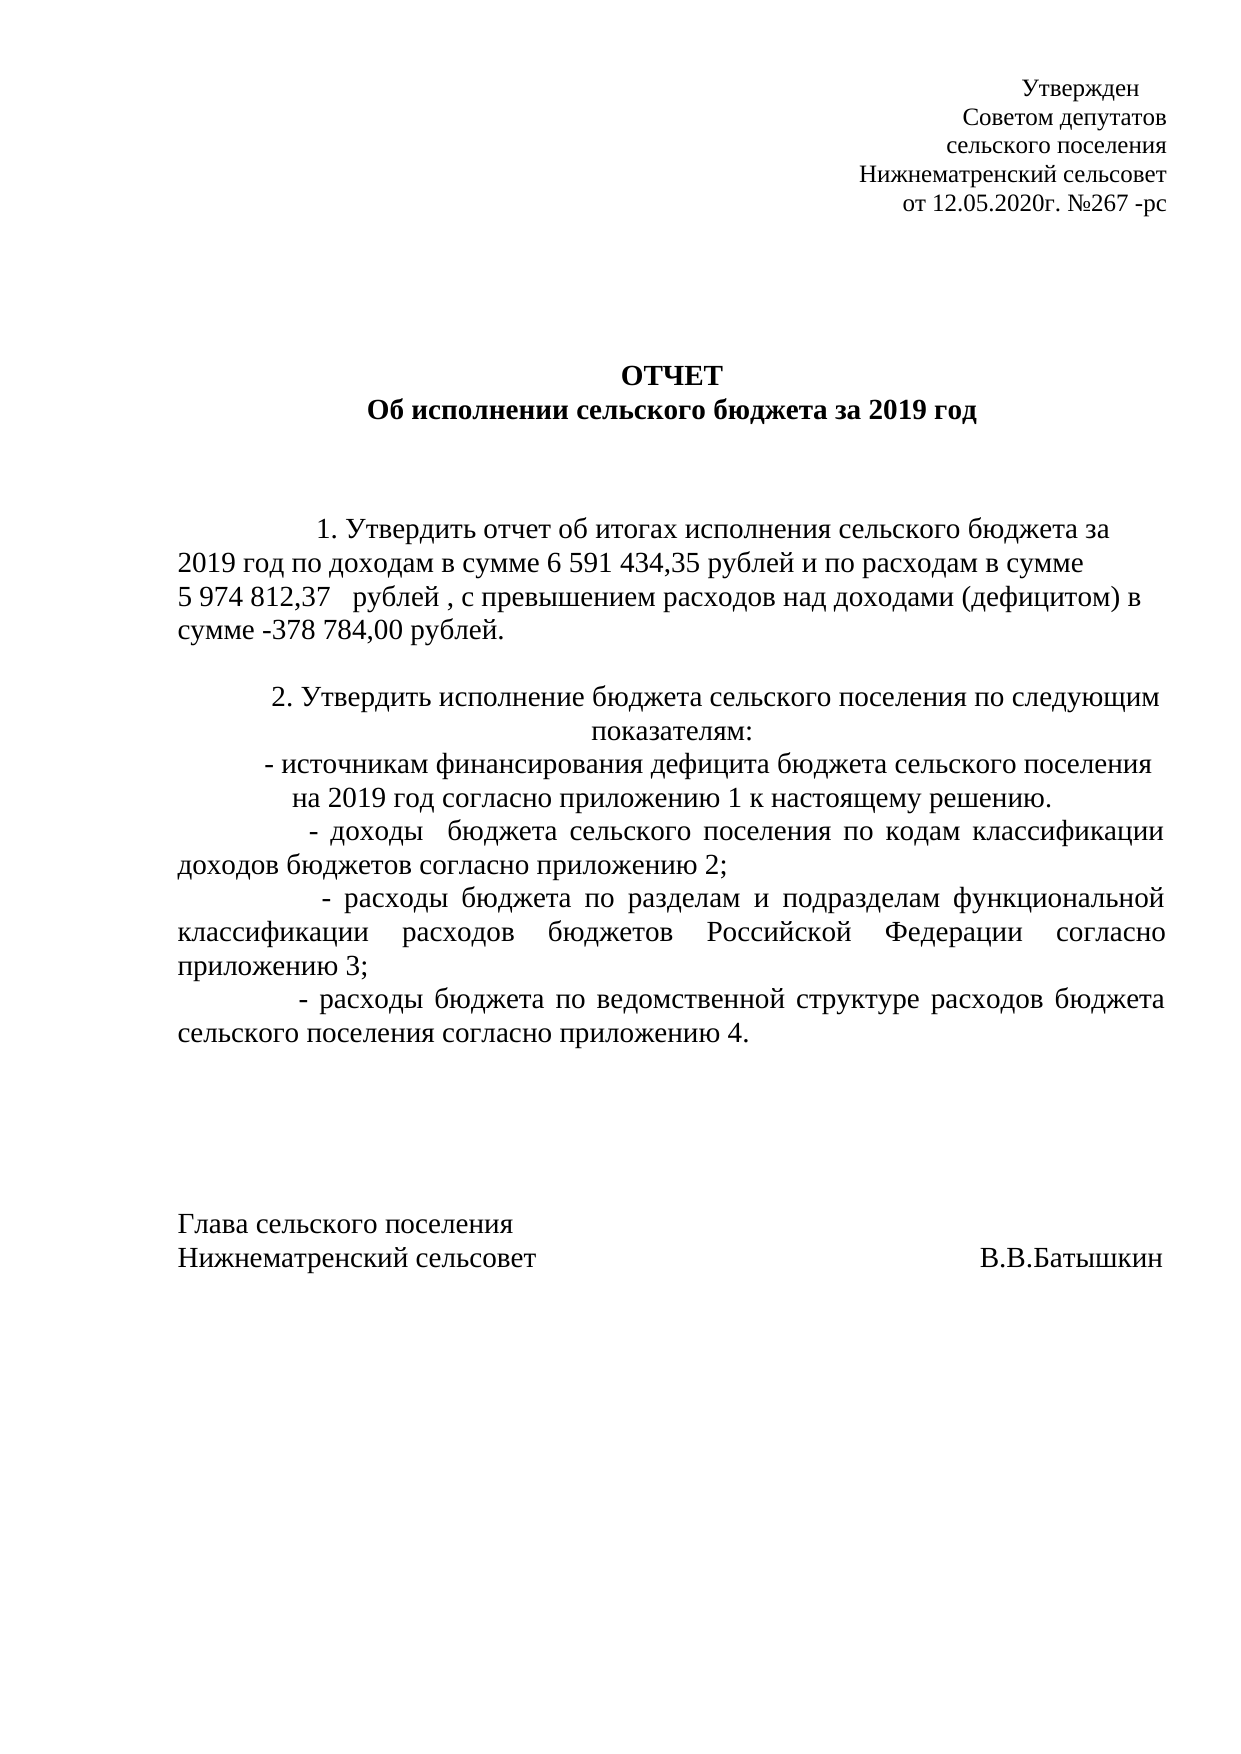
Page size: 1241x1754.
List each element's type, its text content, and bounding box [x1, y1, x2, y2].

text ОТЧЕТ [177, 358, 1167, 392]
text Об исполнении сельского бюджета за 2019 год [177, 392, 1167, 425]
text - расходы бюджета по ведомственной структуре расходов бюджета сельского поселения согласно приложению 4. [177, 981, 1167, 1048]
text Советом депутатов сельского поселения [177, 102, 1167, 159]
text Нижнематренский сельсовет В.В.Батышкин [177, 1240, 1167, 1273]
text Нижнематренский сельсовет [177, 159, 1167, 188]
text - источникам финансирования дефицита бюджета сельского поселения на 2019 год согласно приложению 1 к настоящему решению. [177, 746, 1167, 813]
text Глава сельского поселения [177, 1206, 1167, 1240]
text - расходы бюджета по разделам и подразделам функциональной классификации расходов бюджетов Российской Федерации согласно приложению 3; [177, 881, 1167, 981]
text Утвержден [177, 73, 1167, 102]
text 1. Утвердить отчет об итогах исполнения сельского бюджета за 2019 год по доходам в сумме 6 591 434,35 рублей и по расходам в сумме 5 974 812,37 рублей , с превышением расходов над доходами (дефицитом) в сумме -378 784,00 рублей. [177, 512, 1167, 646]
text 2. Утвердить исполнение бюджета сельского поселения по следующим показателям: [177, 679, 1167, 746]
text от 12.05.2020г. №267 -рс [177, 188, 1167, 217]
text - доходы бюджета сельского поселения по кодам классификации доходов бюджетов согласно приложению 2; [177, 813, 1167, 881]
